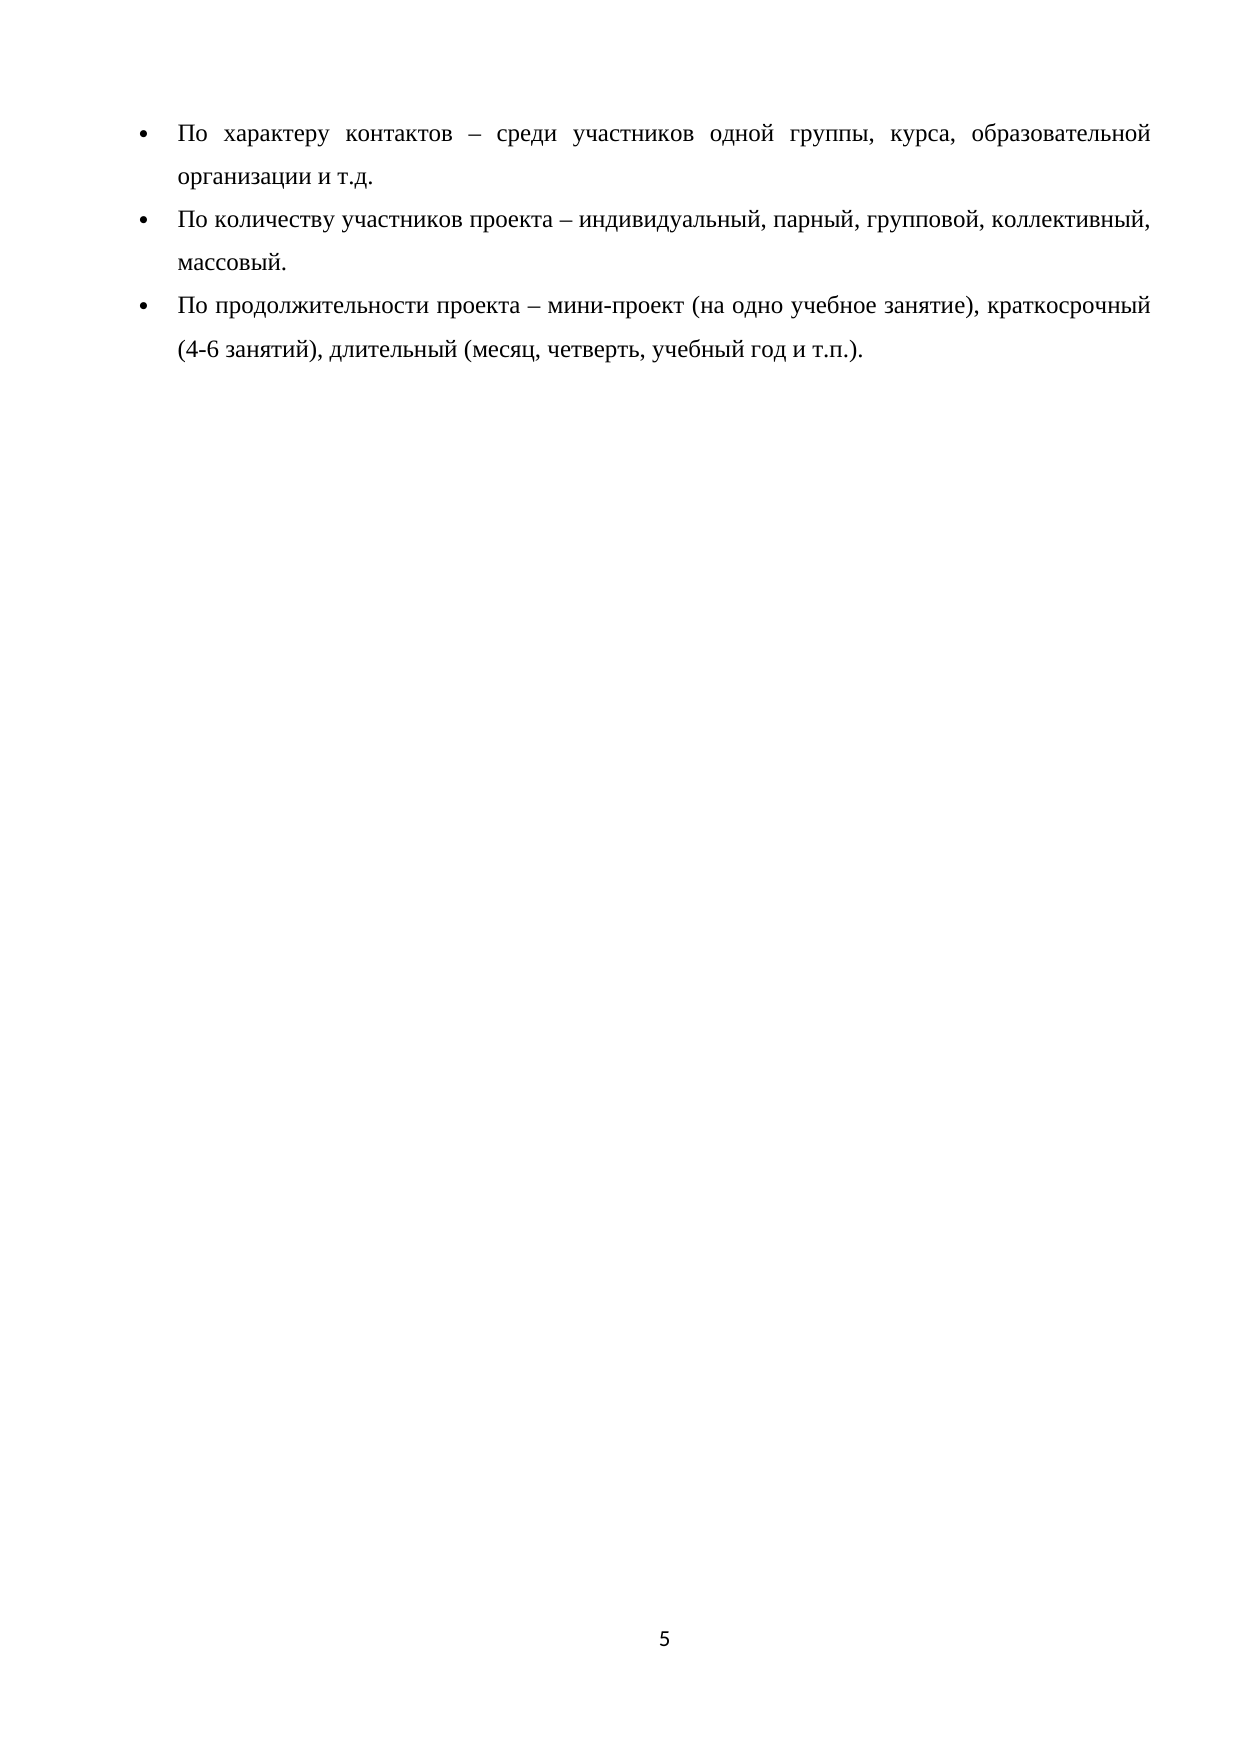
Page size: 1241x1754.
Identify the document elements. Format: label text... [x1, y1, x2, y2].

list По характеру контактов – среди участников одной группы, курса, образовательной организации и т.д. [140, 118, 1152, 190]
list По продолжительности проекта – мини-проект (на одно учебное занятие), краткосрочный (4-6 занятий), длительный (месяц, четверть, учебный год и т.п.). [140, 291, 1152, 362]
list По количеству участников проекта – индивидуальный, парный, групповой, коллективный, массовый. [140, 204, 1152, 276]
